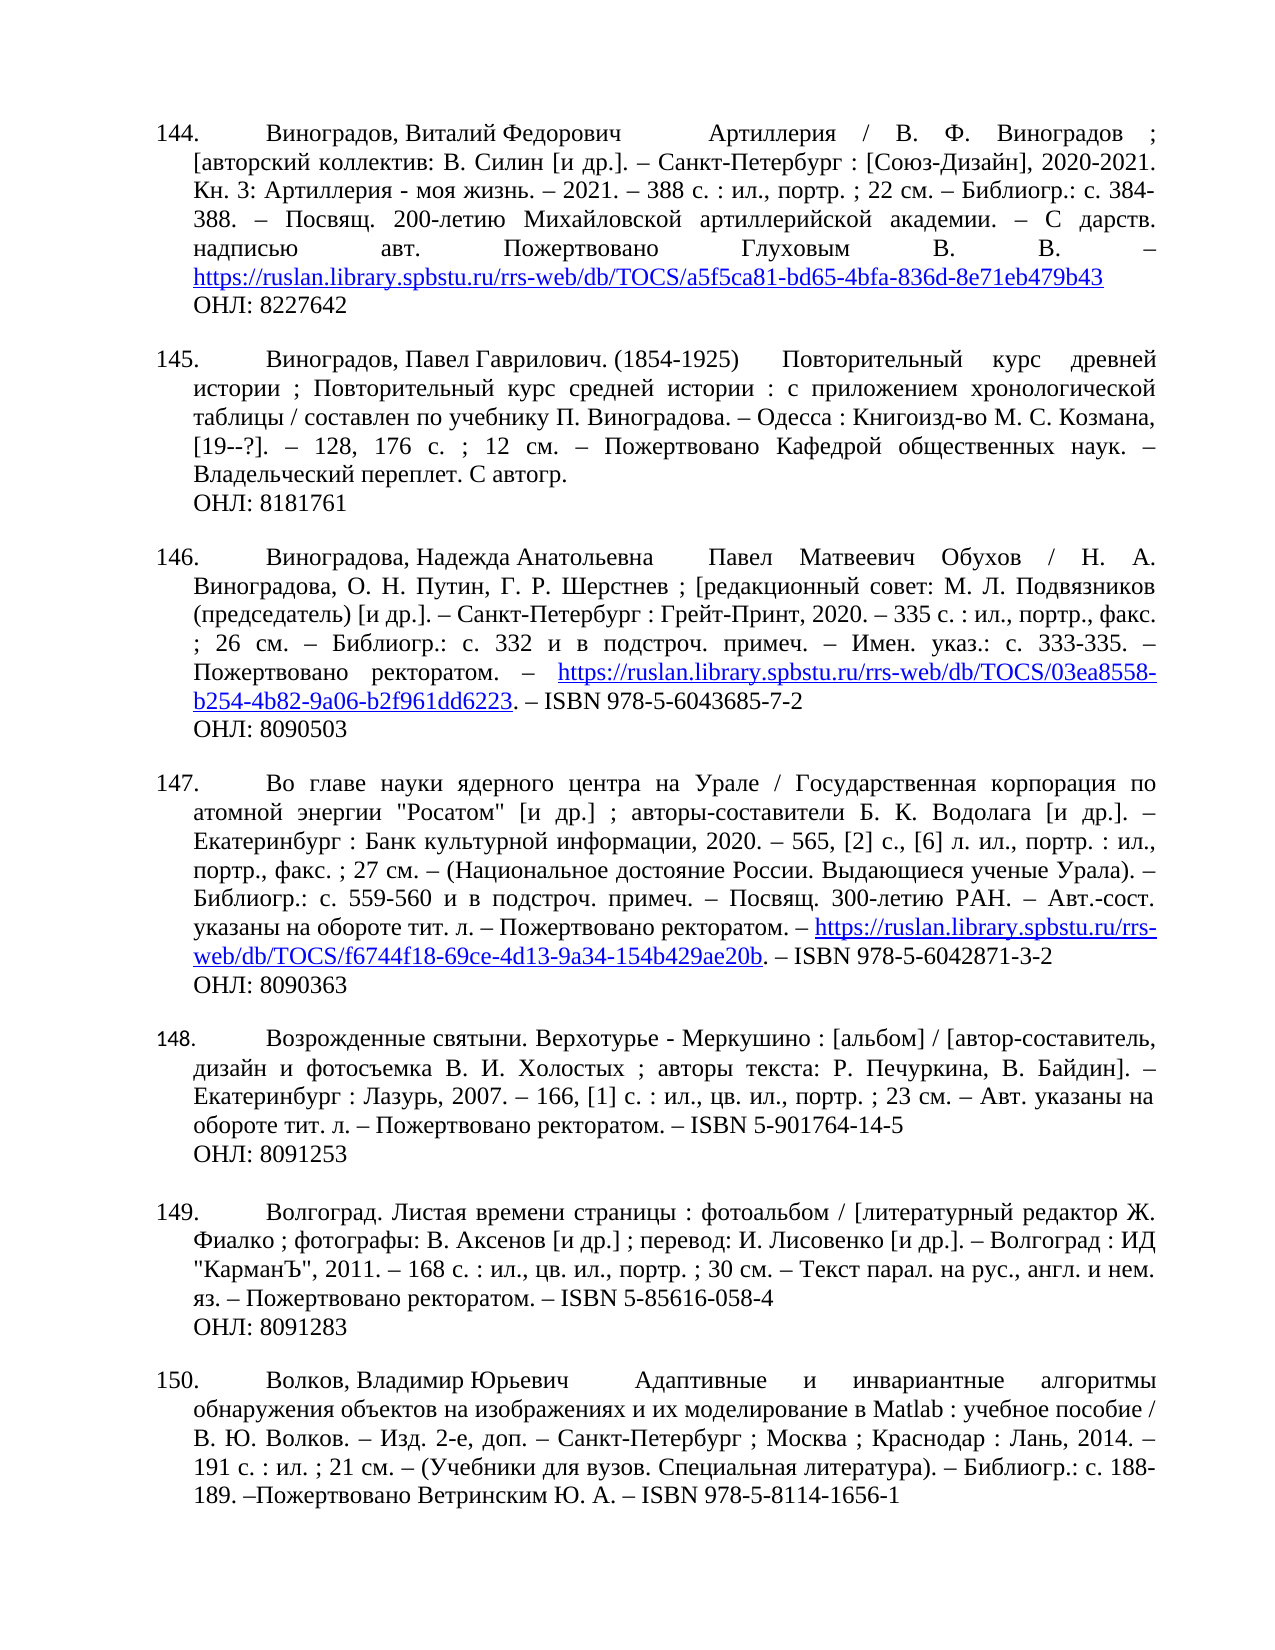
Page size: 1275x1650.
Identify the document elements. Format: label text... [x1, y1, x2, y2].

list ОНЛ: 8090363 [193, 970, 1157, 998]
list Виноградов, Павел Гаврилович. (1854-1925) Повторительный курс древней истории ; Повторительный курс средней истории : с приложением хронологической таблицы / составлен по учебнику П. Виноградова. – Одесса : Книгоизд-во М. С. Козмана, [19--?]. – 128, 176 с. ; 12 см. – Пожертвовано Кафедрой общественных наук. – Владельческий переплет. С автогр. [156, 344, 1157, 488]
list Волков, Владимир Юрьевич Адаптивные и инвариантные алгоритмы обнаружения объектов на изображениях и их моделирование в Matlab : учебное пособие / В. Ю. Волков. – Изд. 2-е, доп. – Санкт-Петербург ; Москва ; Краснодар : Лань, 2014. – 191 с. : ил. ; 21 см. – (Учебники для вузов. Специальная литература). – Библиогр.: с. 188-189. –Пожертвовано Ветринским Ю. А. – ISBN 978-5-8114-1656-1 [156, 1366, 1157, 1509]
list ОНЛ: 8091283 [193, 1312, 1157, 1341]
list Виноградов, Виталий Федорович Артиллерия / В. Ф. Виноградов ; [авторский коллектив: В. Силин [и др.]. – Санкт-Петербург : [Союз-Дизайн], 2020-2021. Кн. 3: Артиллерия - моя жизнь. – 2021. – 388 с. : ил., портр. ; 22 см. – Библиогр.: с. 384-388. – Посвящ. 200-летию Михайловской артиллерийской академии. – С дарств. надписью авт. Пожертвовано Глуховым В. В. – https://ruslan.library.spbstu.ru/rrs-web/db/TOCS/a5f5ca81-bd65-4bfa-836d-8e71eb479b43 [156, 118, 1157, 291]
title Волгоград. Листая времени страницы : фотоальбом / [литературный редактор Ж. Фиалко ; фотографы: В. Аксенов [и др.] ; перевод: И. Лисовенко [и др.]. – Волгоград : ИД "КарманЪ", 2011. – 168 с. : ил., цв. ил., портр. ; 30 см. – Текст парал. на рус., англ. и нем. яз. – Пожертвовано ректоратом. – ISBN 5-85616-058-4 [156, 1197, 1157, 1312]
title Во главе науки ядерного центра на Урале / Государственная корпорация по атомной энергии "Росатом" [и др.] ; авторы-составители Б. К. Водолага [и др.]. – Екатеринбург : Банк культурной информации, 2020. – 565, [2] с., [6] л. ил., портр. : ил., портр., факс. ; 27 см. – (Национальное достояние России. Выдающиеся ученые Урала). – Библиогр.: с. 559-560 и в подстроч. примеч. – Посвящ. 300-летию РАН. – Авт.-сост. указаны на обороте тит. л. – Пожертвовано ректоратом. – https://ruslan.library.spbstu.ru/rrs-web/db/TOCS/f6744f18-69ce-4d13-9a34-154b429ae20b. – ISBN 978-5-6042871-3-2 [156, 768, 1157, 970]
list ОНЛ: 8181761 [193, 488, 1157, 517]
list ОНЛ: 8090503 [193, 714, 1157, 743]
title ОНЛ: 8091253 [193, 1139, 1157, 1168]
title Возрожденные святыни. Верхотурье - Меркушино : [альбом] / [автор-составитель, дизайн и фотосъемка В. И. Холостых ; авторы текста: Р. Печуркина, В. Байдин]. – Екатеринбург : Лазурь, 2007. – 166, [1] с. : ил., цв. ил., портр. ; 23 см. – Авт. указаны на обороте тит. л. – Пожертвовано ректоратом. – ISBN 5-901764-14-5 [156, 1023, 1157, 1139]
list Виноградова, Надежда Анатольевна Павел Матвеевич Обухов / Н. А. Виноградова, О. Н. Путин, Г. Р. Шерстнев ; [редакционный совет: М. Л. Подвязников (председатель) [и др.]. – Санкт-Петербург : Грейт-Принт, 2020. – 335 с. : ил., портр., факс. ; 26 см. – Библиогр.: с. 332 и в подстроч. примеч. – Имен. указ.: с. 333-335. – Пожертвовано ректоратом. – https://ruslan.library.spbstu.ru/rrs-web/db/TOCS/03ea8558-b254-4b82-9a06-b2f961dd6223. – ISBN 978-5-6043685-7-2 [156, 542, 1157, 714]
list ОНЛ: 8227642 [193, 291, 1157, 319]
